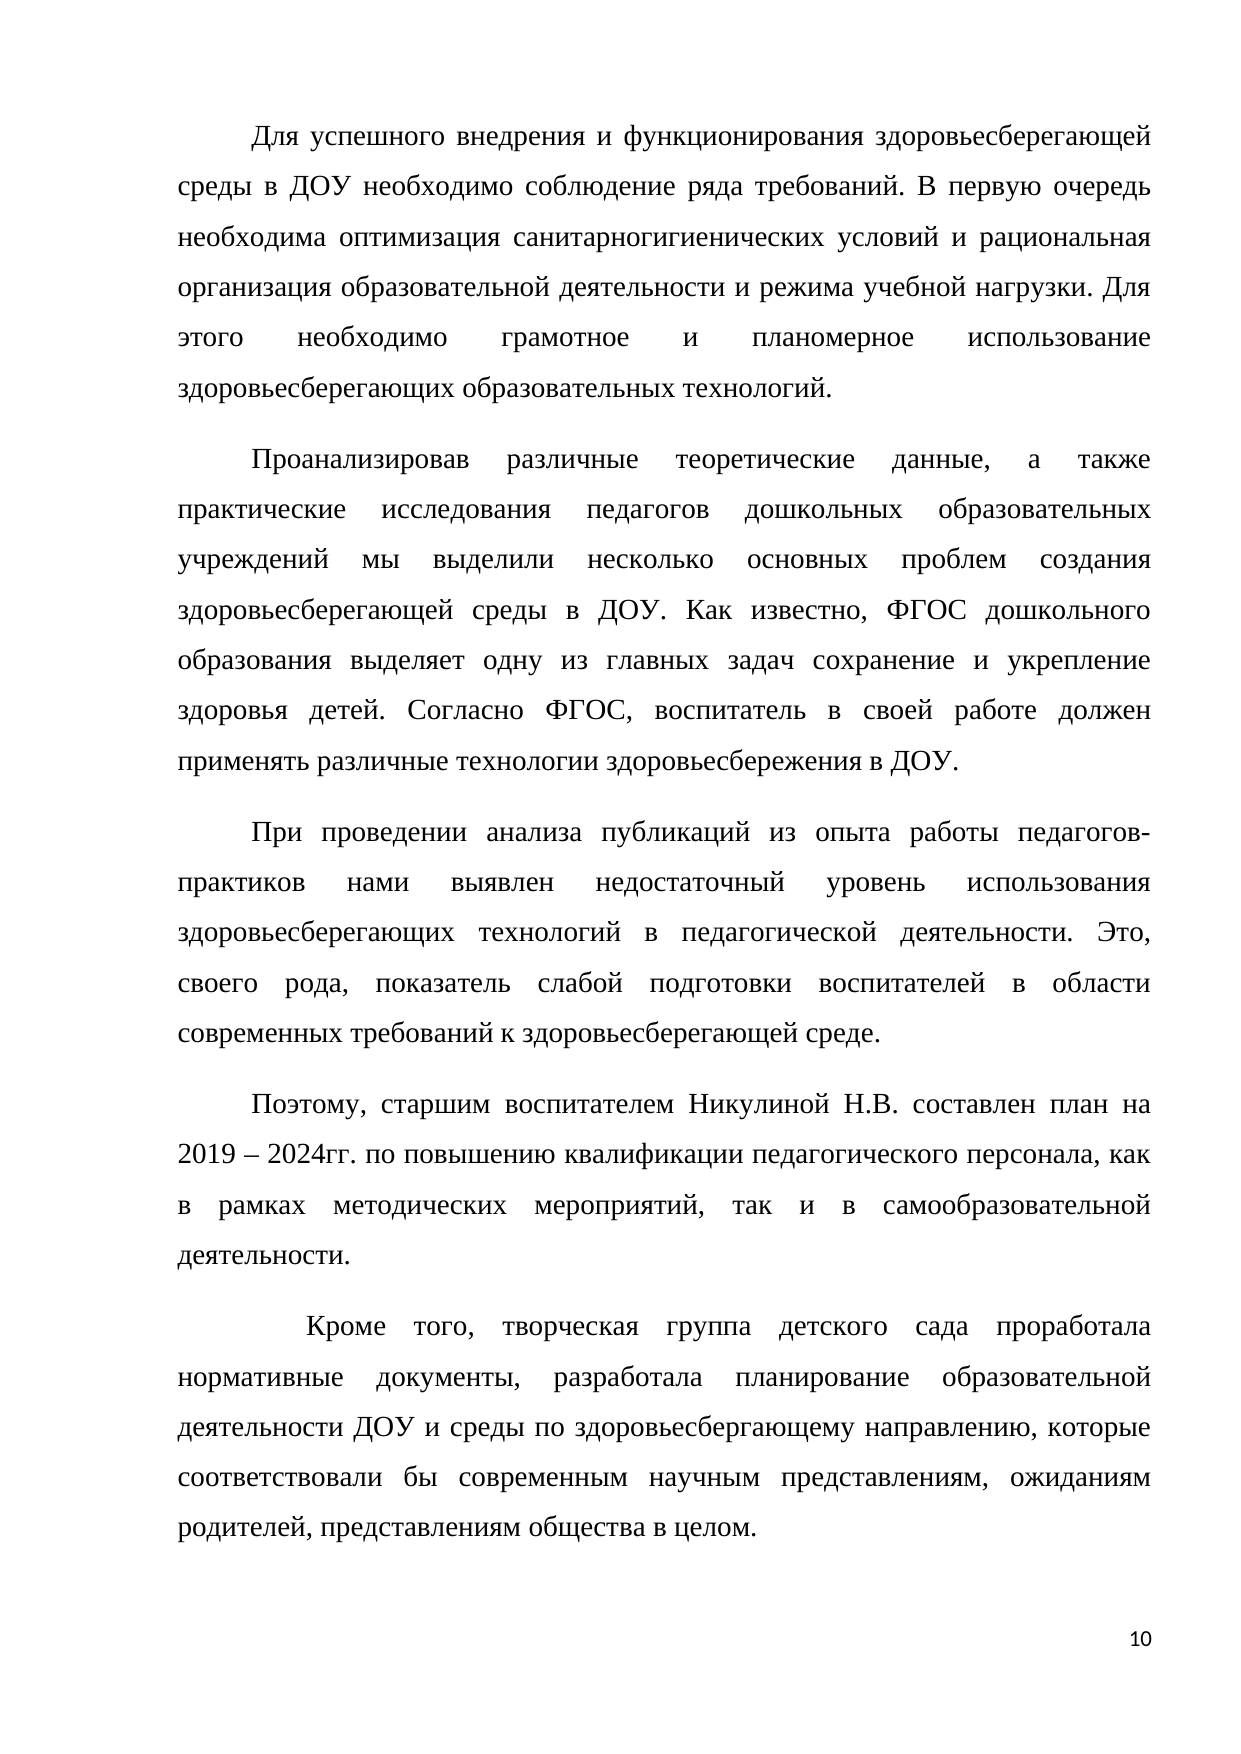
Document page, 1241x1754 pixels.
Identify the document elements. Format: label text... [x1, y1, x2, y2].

text Для успешного внедрения и функционирования здоровьесберегающей среды в ДОУ необходимо соблюдение ряда требований. В первую очередь необходима оптимизация санитарногигиенических условий и рациональная организация образовательной деятельности и режима учебной нагрузки. Для этого необходимо грамотное и планомерное использование здоровьесберегающих образовательных технологий. [177, 118, 1152, 403]
text Кроме того, творческая группа детского сада проработала нормативные документы, разработала планирование образовательной деятельности ДОУ и среды по здоровьесбергающему направлению, которые соответствовали бы современным научным представлениям, ожиданиям родителей, представлениям общества в целом. [177, 1308, 1152, 1543]
text Проанализировав различные теоретические данные, а также практические исследования педагогов дошкольных образовательных учреждений мы выделили несколько основных проблем создания здоровьесберегающей среды в ДОУ. Как известно, ФГОС дошкольного образования выделяет одну из главных задач сохранение и укрепление здоровья детей. Согласно ФГОС, воспитатель в своей работе должен применять различные технологии здоровьесбережения в ДОУ. [177, 441, 1152, 776]
text При проведении анализа публикаций из опыта работы педагогов-практиков нами выявлен недостаточный уровень использования здоровьесберегающих технологий в педагогической деятельности. Это, своего рода, показатель слабой подготовки воспитателей в области современных требований к здоровьесберегающей среде. [177, 814, 1152, 1049]
text Поэтому, старшим воспитателем Никулиной Н.В. составлен план на 2019 – 2024гг. по повышению квалификации педагогического персонала, как в рамках методических мероприятий, так и в самообразовательной деятельности. [177, 1086, 1152, 1271]
